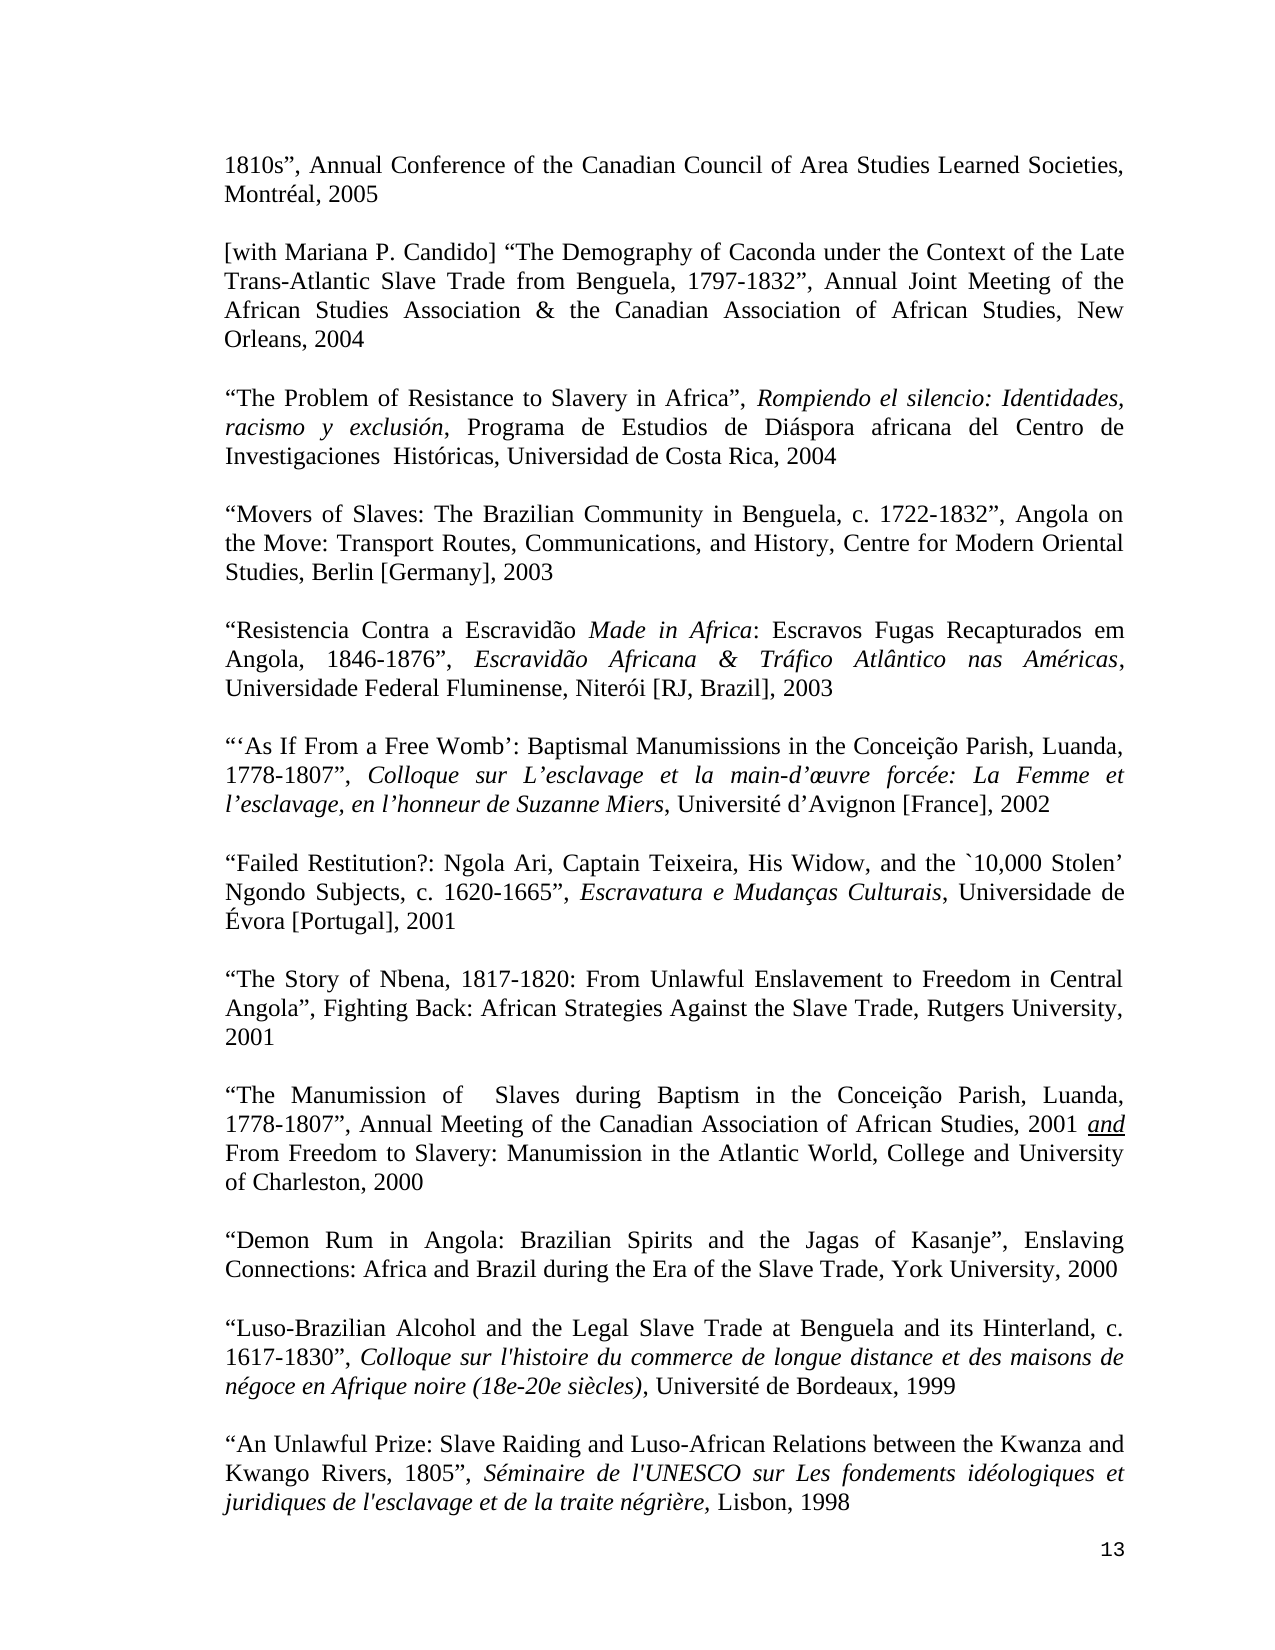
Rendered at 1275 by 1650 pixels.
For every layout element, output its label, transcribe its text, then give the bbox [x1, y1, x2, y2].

text “The Story of Nbena, 1817-1820: From Unlawful Enslavement to Freedom in Central Angola”, Fighting Back: African Strategies Against the Slave Trade, Rutgers University, 2001 [225, 964, 1125, 1051]
text “An Unlawful Prize: Slave Raiding and Luso-African Relations between the Kwanza and Kwango Rivers, 1805”, Séminaire de l'UNESCO sur Les fondements idéologiques et juridiques de l'esclavage et de la traite négrière, Lisbon, 1998 [225, 1429, 1125, 1516]
text “The Problem of Resistance to Slavery in Africa”, Rompiendo el silencio: Identidades, racismo y exclusión, Programa de Estudios de Diáspora africana del Centro de Investigaciones Históricas, Universidad de Costa Rica, 2004 [225, 382, 1125, 470]
text “Resistencia Contra a Escravidão Made in Africa: Escravos Fugas Recapturados em Angola, 1846-1876”, Escravidão Africana & Tráfico Atlântico nas Américas, Universidade Federal Fluminense, Niterói [RJ, Brazil], 2003 [225, 615, 1125, 702]
text “Demon Rum in Angola: Brazilian Spirits and the Jagas of Kasanje”, Enslaving Connections: Africa and Brazil during the Era of the Slave Trade, York University, 2000 [225, 1225, 1125, 1283]
text [with Mariana P. Candido] “The Demography of Caconda under the Context of the Late Trans-Atlantic Slave Trade from Benguela, 1797-1832”, Annual Joint Meeting of the African Studies Association & the Canadian Association of African Studies, New Orleans, 2004 [224, 237, 1125, 353]
text “‘As If From a Free Womb’: Baptismal Manumissions in the Conceição Parish, Luanda, 1778-1807”, Colloque sur L’esclavage et la main-d’œuvre forcée: La Femme et l’esclavage, en l’honneur de Suzanne Miers, Université d’Avignon [France], 2002 [225, 731, 1125, 818]
text “Failed Restitution?: Ngola Ari, Captain Teixeira, His Widow, and the `10,000 Stolen’ Ngondo Subjects, c. 1620-1665”, Escravatura e Mudanças Culturais, Universidade de Évora [Portugal], 2001 [225, 847, 1125, 935]
text “Luso-Brazilian Alcohol and the Legal Slave Trade at Benguela and its Hinterland, c. 1617-1830”, Colloque sur l'histoire du commerce de longue distance et des maisons de négoce en Afrique noire (18e-20e siècles), Université de Bordeaux, 1999 [225, 1312, 1125, 1400]
text “Movers of Slaves: The Brazilian Community in Benguela, c. 1722-1832”, Angola on the Move: Transport Routes, Communications, and History, Centre for Modern Oriental Studies, Berlin [Germany], 2003 [225, 499, 1125, 586]
text “The Manumission of Slaves during Baptism in the Conceição Parish, Luanda, 1778-1807”, Annual Meeting of the Canadian Association of African Studies, 2001 and From Freedom to Slavery: Manumission in the Atlantic World, College and University of Charleston, 2000 [225, 1080, 1125, 1196]
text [224, 150, 1125, 208]
